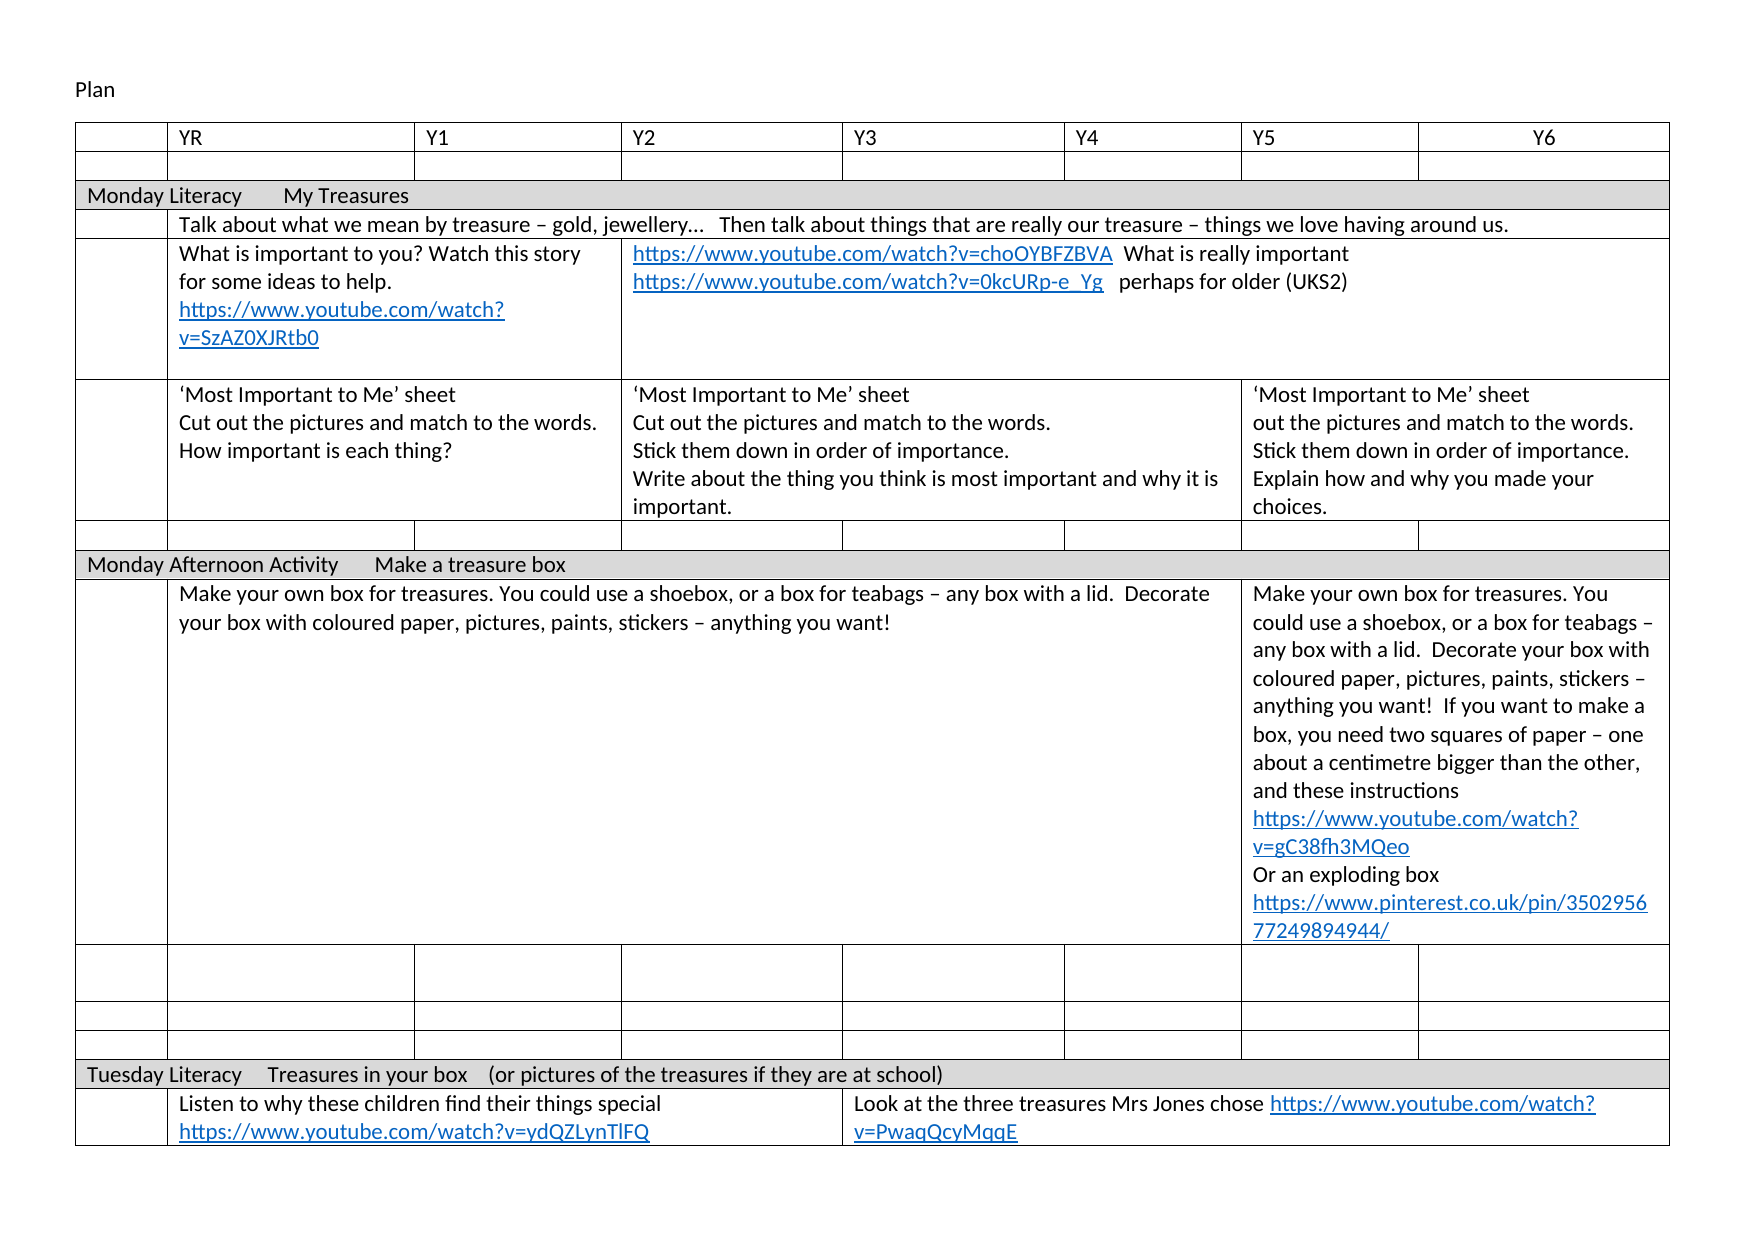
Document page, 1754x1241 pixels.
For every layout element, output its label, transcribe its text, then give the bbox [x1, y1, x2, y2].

table_cell [622, 521, 842, 549]
table_cell [415, 945, 621, 1001]
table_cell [843, 1089, 1669, 1145]
table_cell [415, 1031, 621, 1059]
table_cell [1065, 945, 1241, 1001]
table_cell [1419, 945, 1669, 1001]
table_cell What is important to you? Watch this story for some ideas to help. https://www.youtube.com/watch?v=SzAZ0XJRtb0 [168, 239, 621, 379]
table_cell Monday Literacy My Treasures [76, 181, 1669, 209]
table_cell [415, 521, 621, 549]
text Plan [75, 75, 1679, 103]
table_cell [622, 1002, 842, 1030]
table_cell [1419, 152, 1669, 180]
table_cell [76, 380, 167, 520]
table_cell [1242, 1031, 1418, 1059]
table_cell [168, 1089, 842, 1145]
table_cell [76, 1002, 167, 1030]
table_cell [76, 239, 167, 379]
table_cell [76, 152, 167, 180]
table_header Y4 [1065, 123, 1241, 151]
table_cell [622, 945, 842, 1001]
table_cell [76, 580, 167, 944]
table_header YR [168, 123, 414, 151]
table_cell https://www.youtube.com/watch?v=choOYBFZBVA What is really important https://www.youtube.com/watch?v=0kcURp-e_Yg perhaps for older (UKS2) [622, 239, 1669, 379]
table_cell [76, 521, 167, 549]
table_cell ‘Most Important to Me’ sheet out the pictures and match to the words. Stick them down in order of importance. Explain how and why you made your choices. [1242, 380, 1669, 520]
table_cell Monday Afternoon Activity Make a treasure box [76, 551, 1669, 578]
table_cell [843, 1031, 1064, 1059]
table_cell ‘Most Important to Me’ sheet Cut out the pictures and match to the words. Stick them down in order of importance. Write about the thing you think is most important and why it is important. [622, 380, 1241, 520]
table_cell Make your own box for treasures. You could use a shoebox, or a box for teabags – any box with a lid. Decorate your box with coloured paper, pictures, paints, stickers – anything you want! If you want to make a box, you need two squares of paper – one about a centimetre bigger than the other, and these instructions https://www.youtube.com/watch?v=gC38fh3MQeo Or an exploding box https://www.pinterest.co.uk/pin/350295677249894944/ [1242, 580, 1669, 944]
table_cell [1419, 1002, 1669, 1030]
table_header Y5 [1242, 123, 1418, 151]
table_cell [843, 945, 1064, 1001]
table_cell [76, 210, 167, 238]
table_cell [1242, 152, 1418, 180]
table_cell [76, 945, 167, 1001]
table_cell [168, 945, 414, 1001]
table_cell ‘Most Important to Me’ sheet Cut out the pictures and match to the words. How important is each thing? [168, 380, 621, 520]
table_cell [843, 152, 1064, 180]
table_cell Tuesday Literacy Treasures in your box (or pictures of the treasures if they are at school) [76, 1060, 1669, 1088]
table_cell [415, 1002, 621, 1030]
table_cell [1242, 1002, 1418, 1030]
table_cell [76, 1089, 167, 1145]
table_cell [1065, 152, 1241, 180]
table_cell [1065, 521, 1241, 549]
table_cell Talk about what we mean by treasure – gold, jewellery… Then talk about things that are really our treasure – things we love having around us. [168, 210, 1669, 238]
table_cell [1242, 945, 1418, 1001]
table_header [76, 123, 167, 151]
table_cell [168, 152, 414, 180]
table_cell Make your own box for treasures. You could use a shoebox, or a box for teabags – any box with a lid. Decorate your box with coloured paper, pictures, paints, stickers – anything you want! [168, 580, 1241, 944]
table_cell [843, 1002, 1064, 1030]
table_cell [1065, 1002, 1241, 1030]
table_header Y2 [622, 123, 842, 151]
table_cell [1419, 1031, 1669, 1059]
table_cell [415, 152, 621, 180]
table_cell [1419, 521, 1669, 549]
table_header Y6 [1419, 123, 1669, 151]
table_cell [168, 1002, 414, 1030]
table_header Y1 [415, 123, 621, 151]
table_cell [168, 1031, 414, 1059]
table_cell [843, 521, 1064, 549]
table_cell [168, 521, 414, 549]
table_header Y3 [843, 123, 1064, 151]
table_cell [1065, 1031, 1241, 1059]
table_cell [622, 152, 842, 180]
table_cell [622, 1031, 842, 1059]
table_cell [76, 1031, 167, 1059]
table_cell [1242, 521, 1418, 549]
